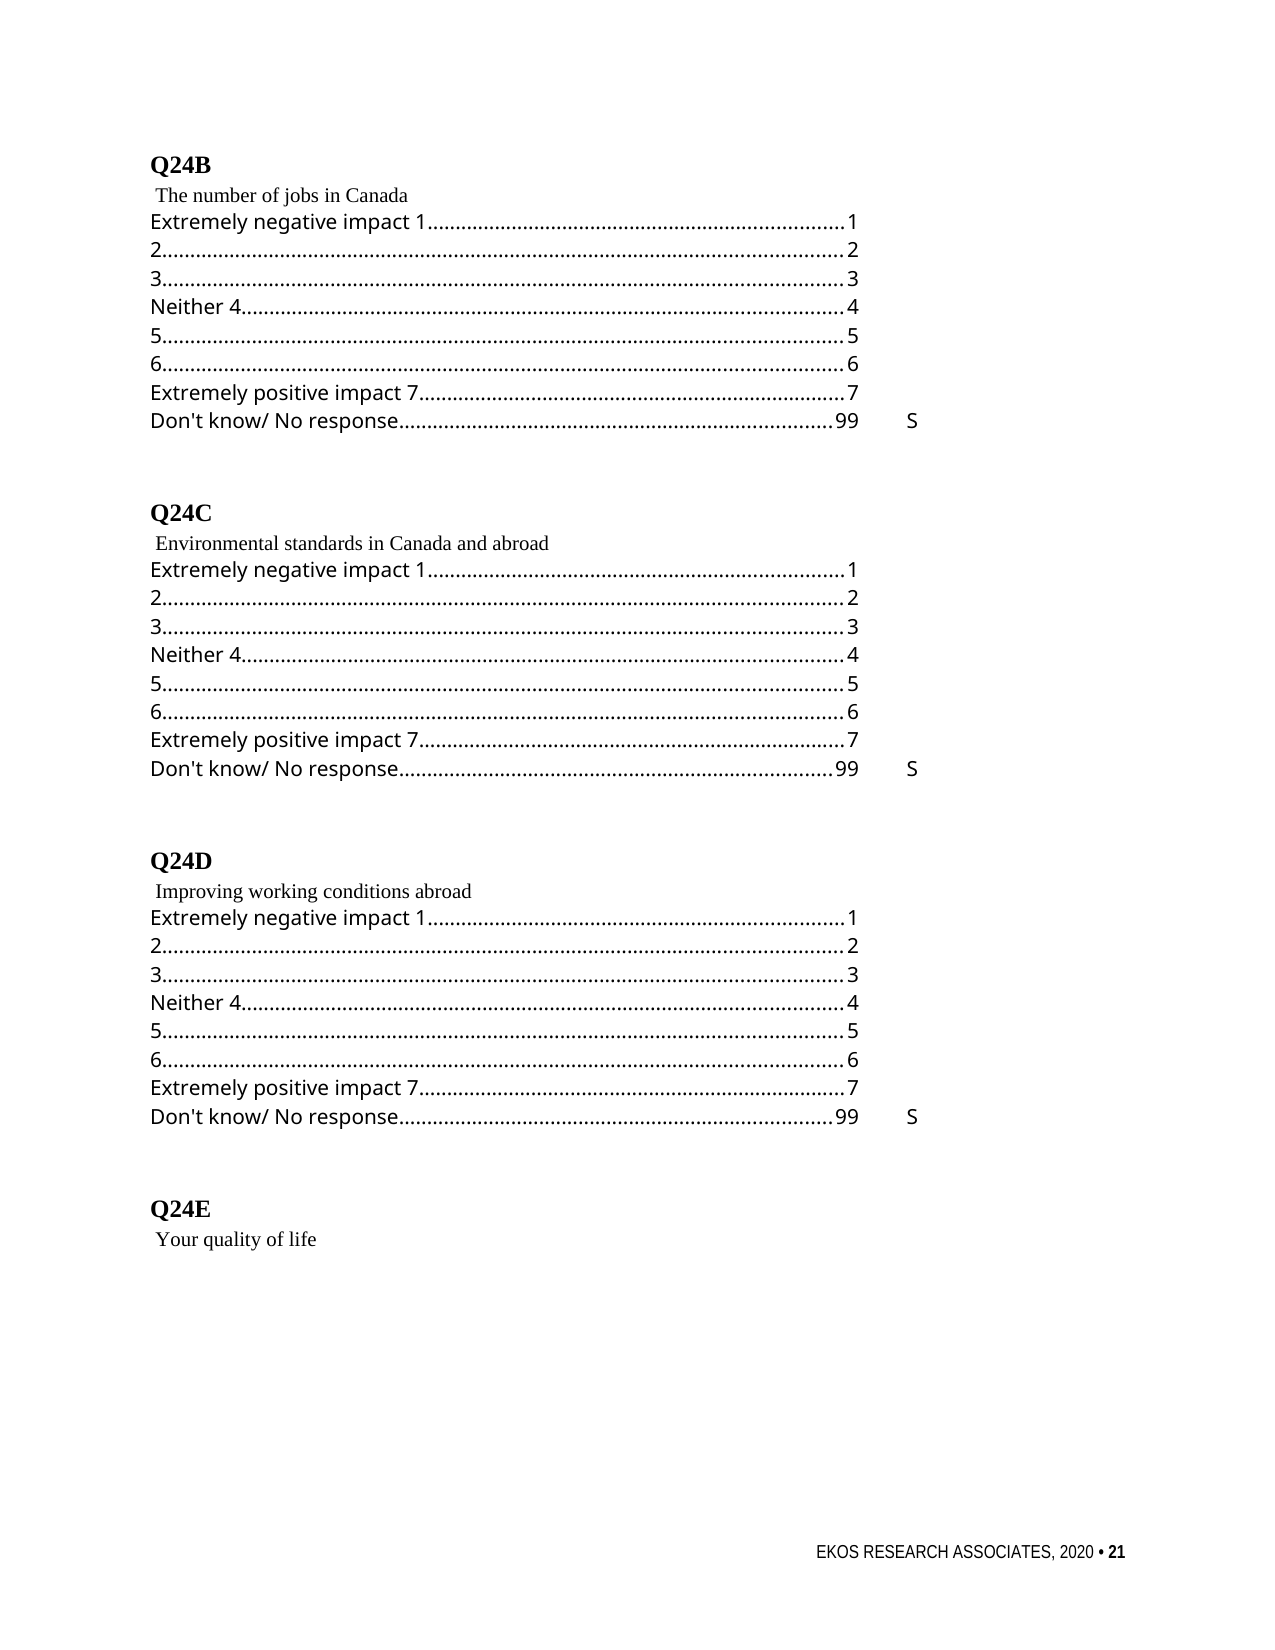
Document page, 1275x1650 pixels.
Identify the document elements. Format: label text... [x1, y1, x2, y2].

text The number of jobs in Canada [150, 183, 1125, 207]
text Q24E [150, 1194, 1125, 1222]
text Extremely negative impact 1 1 [150, 555, 906, 583]
text Don't know/ No response 99 S [150, 1102, 906, 1130]
text Extremely positive impact 7 7 [150, 378, 906, 406]
text Neither 4 4 [150, 640, 906, 669]
text 6 6 [150, 349, 906, 378]
text Q24C [150, 498, 1125, 527]
text 2 2 [150, 931, 906, 960]
text Extremely positive impact 7 7 [150, 1073, 906, 1102]
text 6 6 [150, 1045, 906, 1073]
text 2 2 [150, 235, 906, 264]
text Environmental standards in Canada and abroad [150, 531, 1125, 555]
text 3 3 [150, 960, 906, 988]
text 5 5 [150, 1017, 906, 1045]
text 3 3 [150, 612, 906, 640]
text Extremely negative impact 1 1 [150, 207, 906, 235]
text 3 3 [150, 264, 906, 292]
text Don't know/ No response 99 S [150, 754, 906, 782]
text Q24B [150, 150, 1125, 179]
text Improving working conditions abroad [150, 879, 1125, 903]
text Don't know/ No response 99 S [150, 406, 906, 434]
text Neither 4 4 [150, 292, 906, 321]
text 2 2 [150, 583, 906, 612]
text Extremely positive impact 7 7 [150, 726, 906, 754]
text Your quality of life [150, 1227, 1125, 1251]
text Extremely negative impact 1 1 [150, 903, 906, 931]
text 5 5 [150, 321, 906, 349]
text 6 6 [150, 697, 906, 726]
text Neither 4 4 [150, 988, 906, 1017]
text Q24D [150, 846, 1125, 874]
text 5 5 [150, 669, 906, 697]
